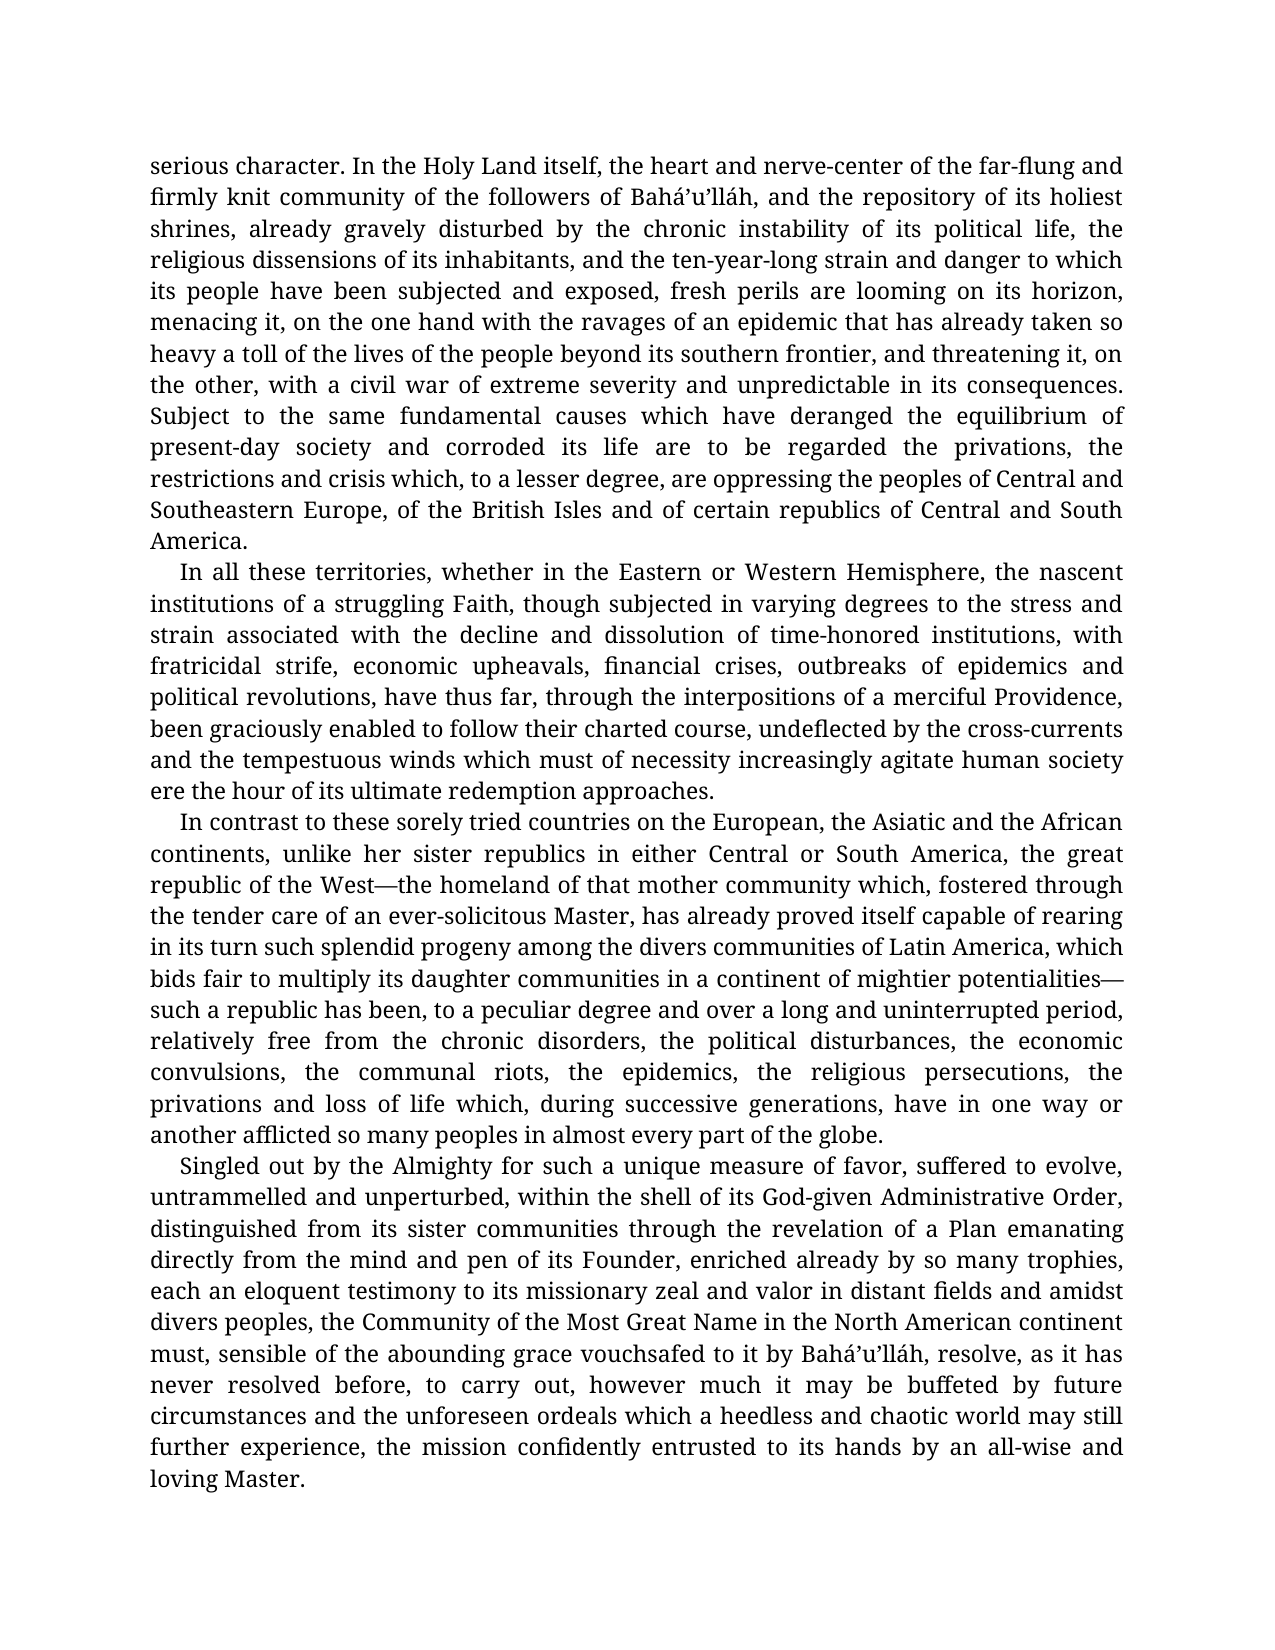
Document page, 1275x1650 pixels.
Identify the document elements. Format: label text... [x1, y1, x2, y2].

text In all these territories, whether in the Eastern or Western Hemisphere, the nascent institutions of a struggling Faith, though subjected in varying degrees to the stress and strain associated with the decline and dissolution of time-honored institutions, with fratricidal strife, economic upheavals, financial crises, outbreaks of epidemics and political revolutions, have thus far, through the interpositions of a merciful Providence, been graciously enabled to follow their charted course, undeflected by the cross-currents and the tempestuous winds which must of necessity increasingly agitate human society ere the hour of its ultimate redemption approaches. [150, 556, 1125, 806]
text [150, 150, 1125, 556]
text Singled out by the Almighty for such a unique measure of favor, suffered to evolve, untrammelled and unperturbed, within the shell of its God-given Administrative Order, distinguished from its sister communities through the revelation of a Plan emanating directly from the mind and pen of its Founder, enriched already by so many trophies, each an eloquent testimony to its missionary zeal and valor in distant fields and amidst divers peoples, the Community of the Most Great Name in the North American continent must, sensible of the abounding grace vouchsafed to it by Bahá’u’lláh, resolve, as it has never resolved before, to carry out, however much it may be buffeted by future circumstances and the unforeseen ordeals which a heedless and chaotic world may still further experience, the mission confidently entrusted to its hands by an all-wise and loving Master. [150, 1150, 1125, 1494]
text In contrast to these sorely tried countries on the European, the Asiatic and the African continents, unlike her sister republics in either Central or South America, the great republic of the West—the homeland of that mother community which, fostered through the tender care of an ever-solicitous Master, has already proved itself capable of rearing in its turn such splendid progeny among the divers communities of Latin America, which bids fair to multiply its daughter communities in a continent of mightier potentialities—such a republic has been, to a peculiar degree and over a long and uninterrupted period, relatively free from the chronic disorders, the political disturbances, the economic convulsions, the communal riots, the epidemics, the religious persecutions, the privations and loss of life which, during successive generations, have in one way or another afflicted so many peoples in almost every part of the globe. [150, 806, 1125, 1150]
